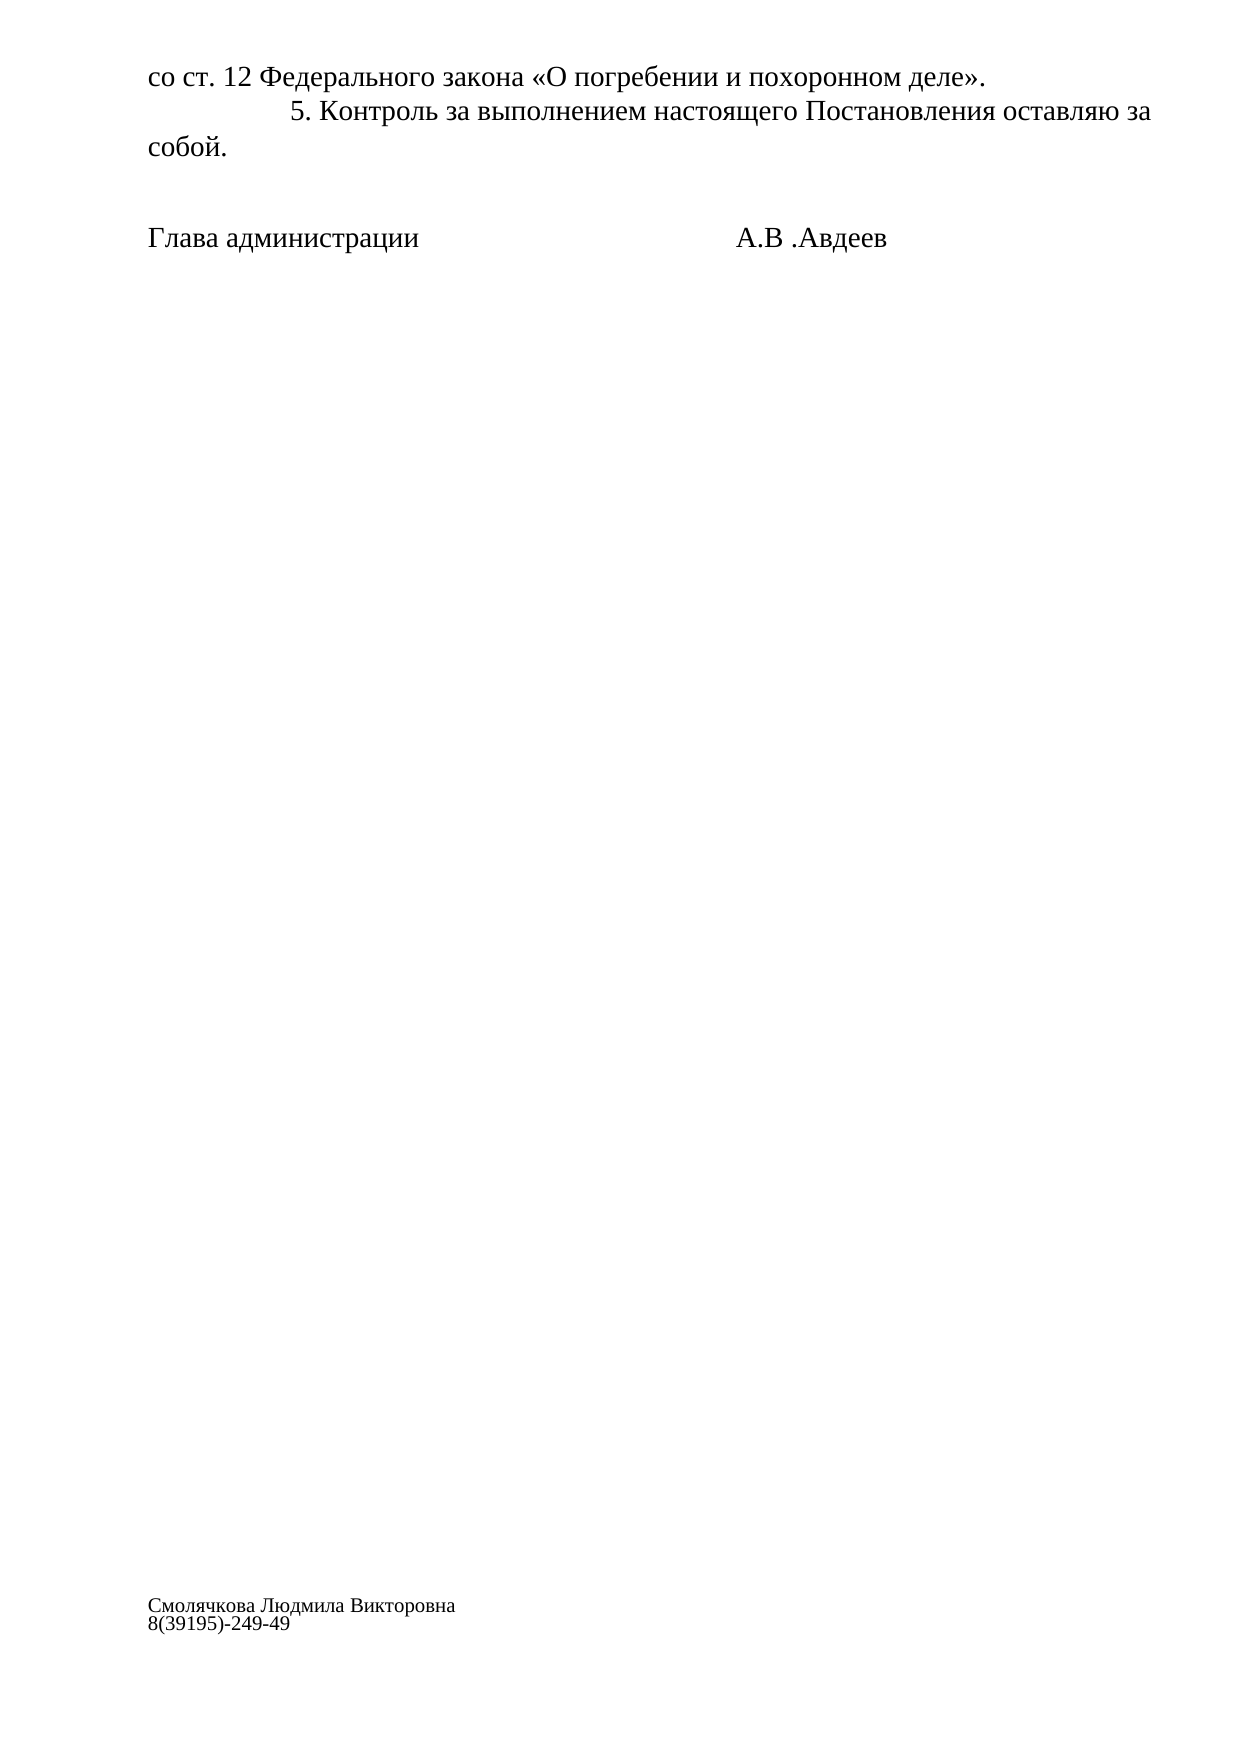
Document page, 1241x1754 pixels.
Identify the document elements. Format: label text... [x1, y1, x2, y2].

text Глава администрации А.В .Авдеев [148, 220, 1152, 253]
text Смолячкова Людмила Викторовна [148, 1598, 643, 1616]
text 8(39195)-249-49 [148, 1616, 643, 1634]
text со ст. 12 Федерального закона «О погребении и похоронном деле». [148, 59, 1152, 93]
text 5. Контроль за выполнением настоящего Постановления оставляю за [148, 93, 1152, 127]
text собой. [148, 129, 1152, 163]
